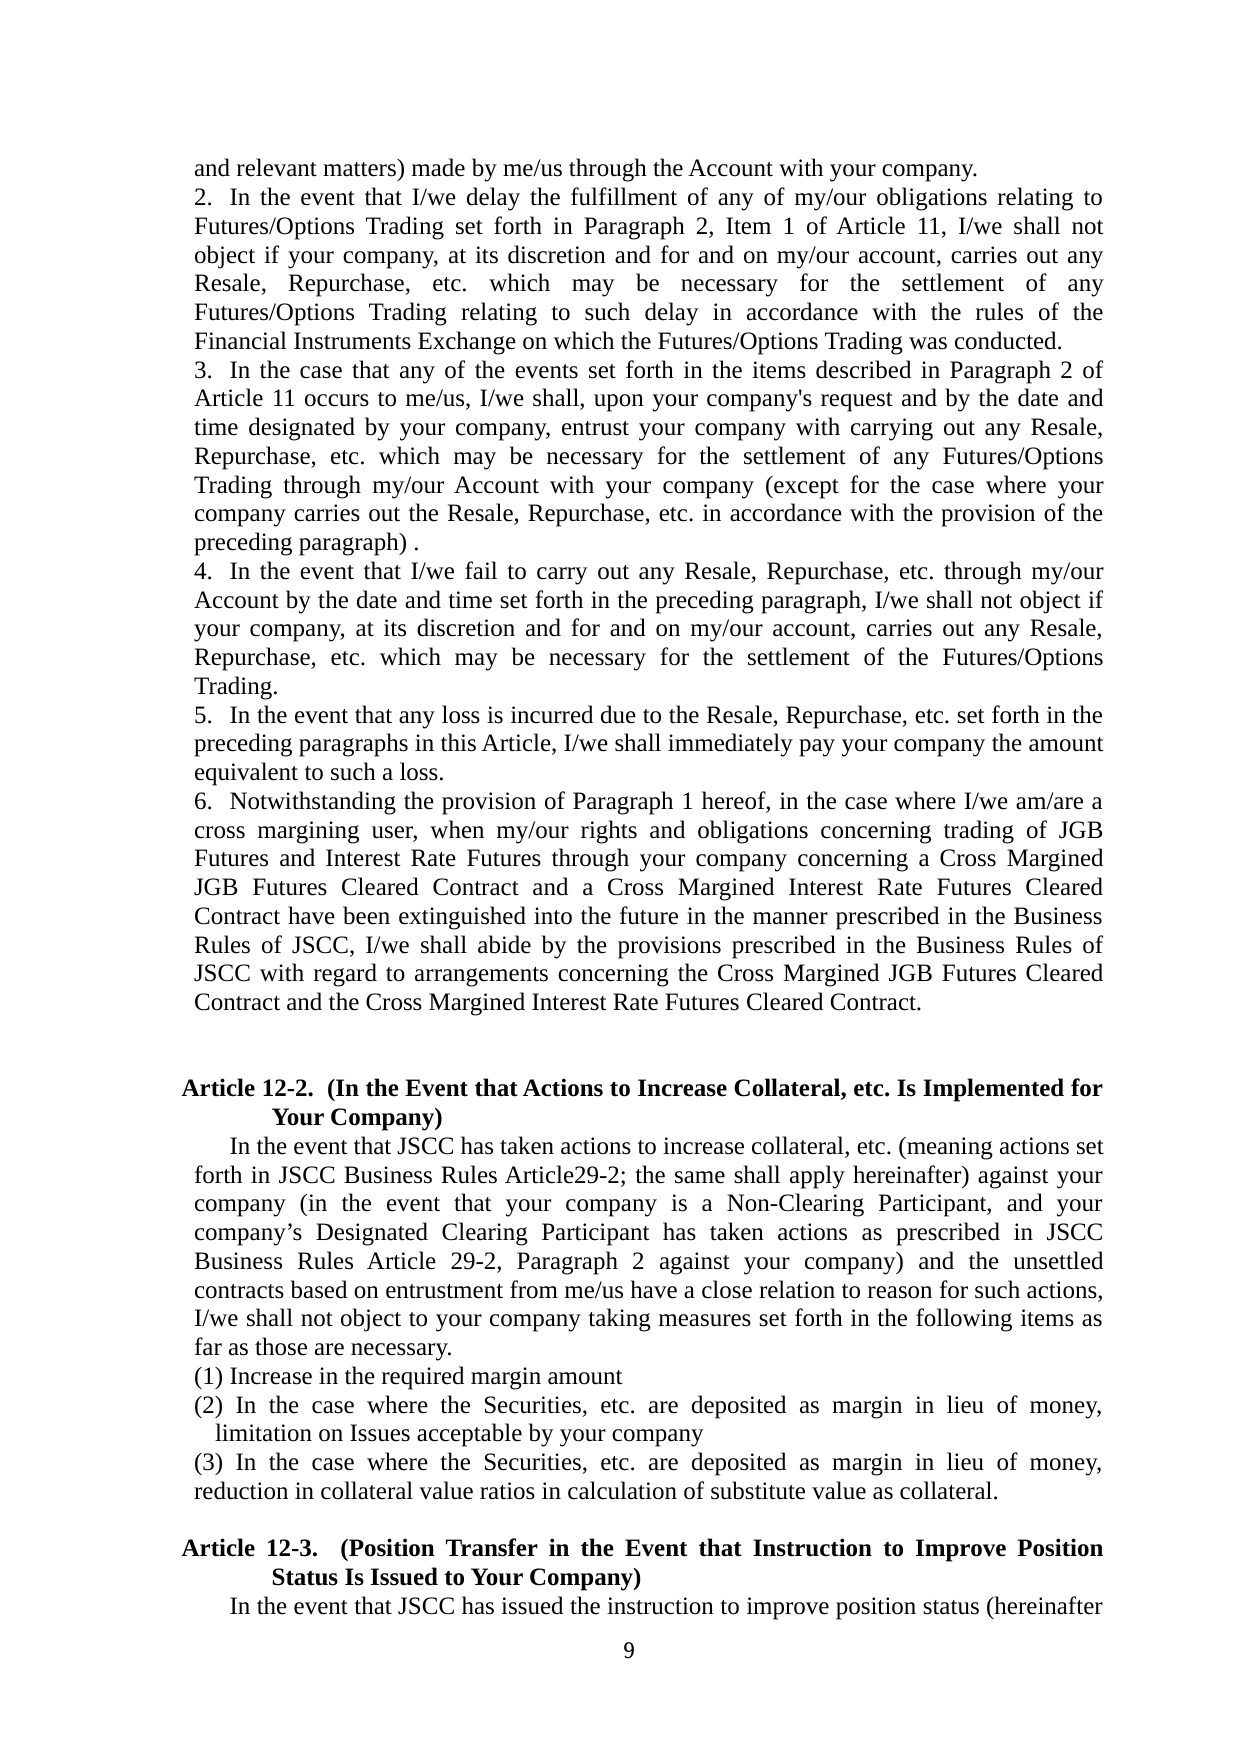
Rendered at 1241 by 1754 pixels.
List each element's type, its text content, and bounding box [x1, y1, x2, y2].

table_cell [106, 1505, 1152, 1620]
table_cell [106, 154, 1152, 1045]
table_cell Article 12-2. (In the Event that Actions to Increase Collateral, etc. Is Implemented for Your Company) In the event that JSCC has taken actions to increase collateral, etc. (meaning actions set forth in JSCC Business Rules Article29-2; the same shall apply hereinafter) against your company (in the event that your company is a Non-Clearing Participant, and your company’s Designated Clearing Participant has taken actions as prescribed in JSCC Business Rules Article 29-2, Paragraph 2 against your company) and the unsettled contracts based on entrustment from me/us have a close relation to reason for such actions, I/we shall not object to your company taking measures set forth in the following items as far as those are necessary. (1) Increase in the required margin amount (2) In the case where the Securities, etc. are deposited as margin in lieu of money, limitation on Issues acceptable by your company (3) In the case where the Securities, etc. are deposited as margin in lieu of money, reduction in collateral value ratios in calculation of substitute value as collateral. [106, 1045, 1152, 1505]
